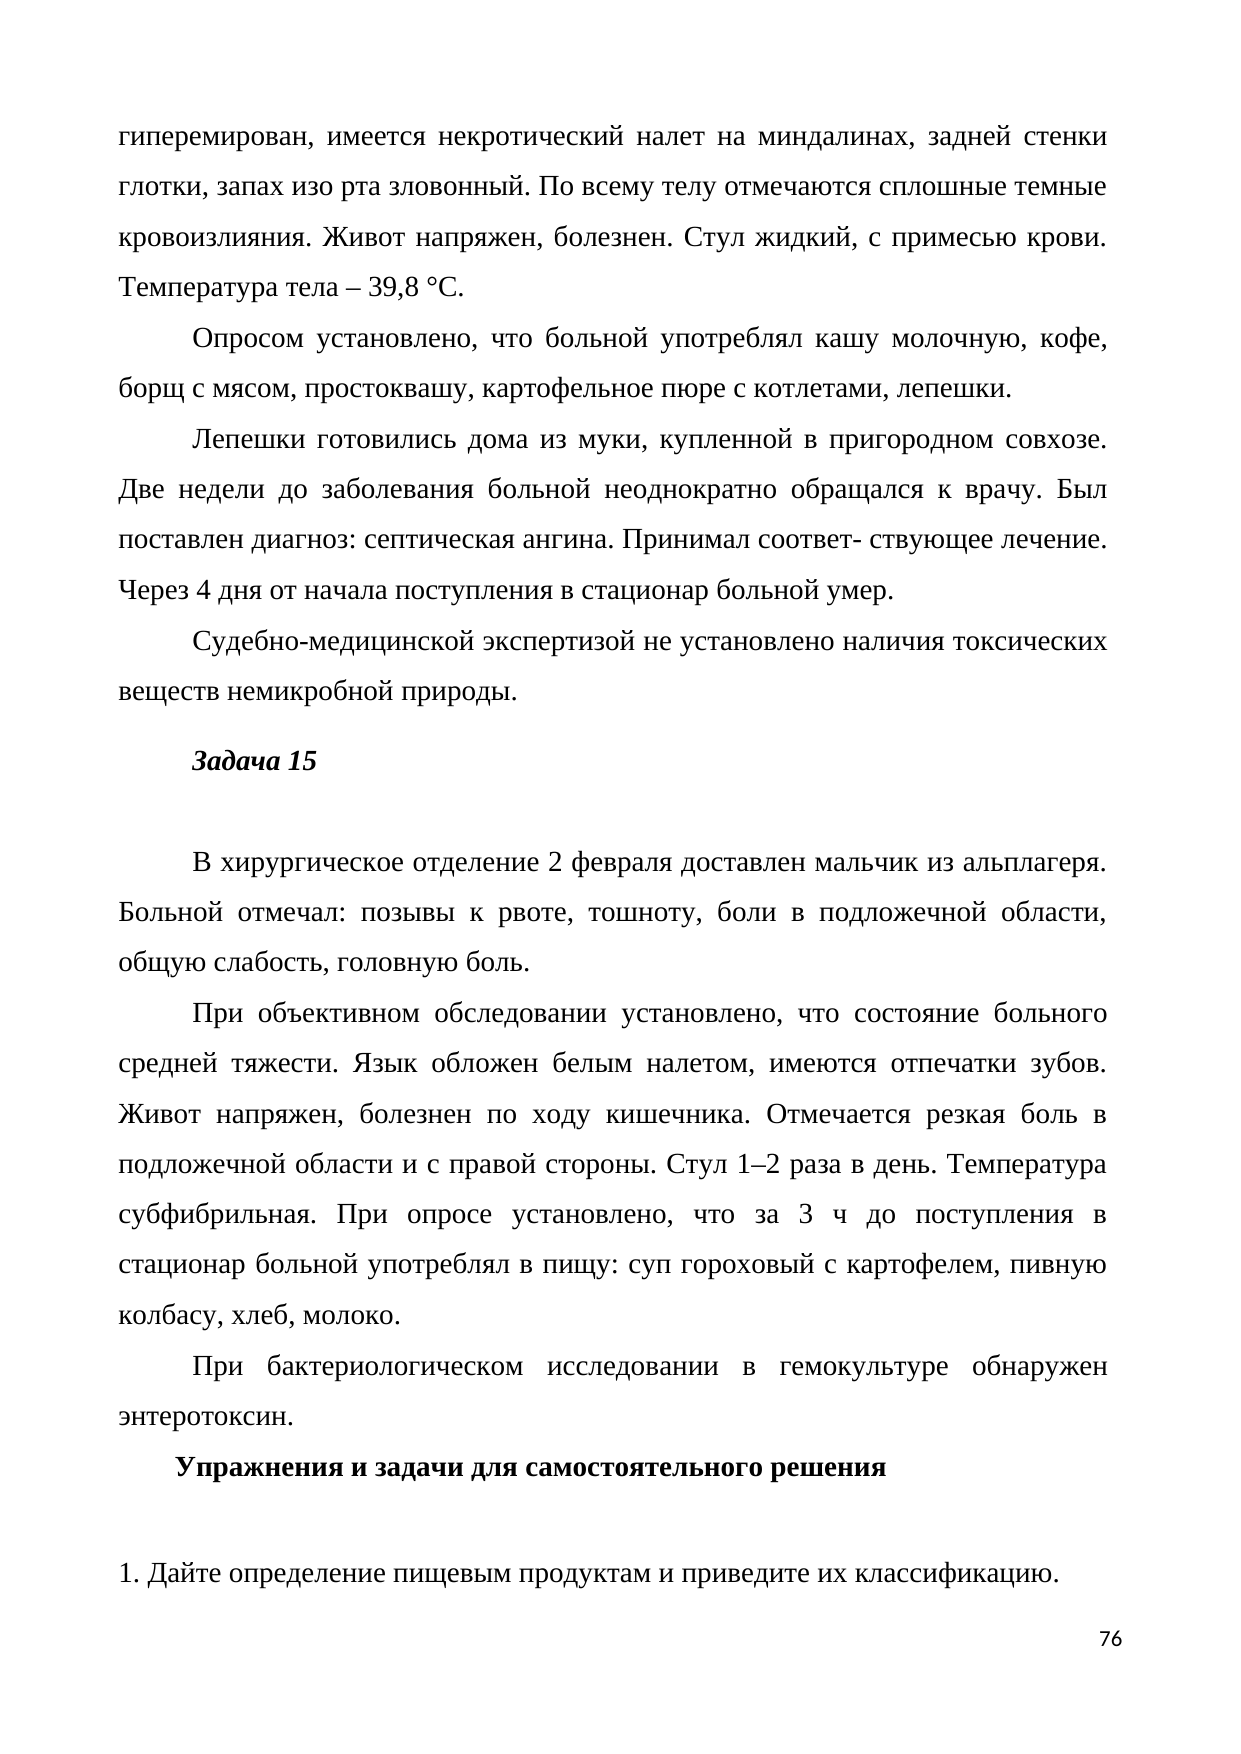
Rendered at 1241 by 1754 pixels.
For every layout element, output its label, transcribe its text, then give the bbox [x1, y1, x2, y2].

text Упражнения и задачи для самостоятельного решения [118, 1449, 1122, 1482]
text Опросом установлено, что больной употреблял кашу молочную, кофе, борщ с мясом, простоквашу, картофельное пюре с котлетами, лепешки. [118, 320, 1108, 404]
text Судебно-медицинской экспертизой не установлено наличия токсических веществ немикробной природы. [118, 623, 1108, 707]
text При бактериологическом исследовании в гемокультуре обнаружен энтеротоксин. [118, 1348, 1108, 1432]
text Лепешки готовились дома из муки, купленной в пригородном совхозе. Две недели до заболевания больной неоднократно обращался к врачу. Был поставлен диагноз: септическая ангина. Принимал соответ- ствующее лечение. Через 4 дня от начала поступления в стационар больной умер. [118, 421, 1108, 605]
text 1. Дайте определение пищевым продуктам и приведите их классификацию. [118, 1555, 1122, 1588]
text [118, 118, 1108, 303]
text При объективном обследовании установлено, что состояние больного средней тяжести. Язык обложен белым налетом, имеются отпечатки зубов. Живот напряжен, болезнен по ходу кишечника. Отмечается резкая боль в подложечной области и с правой стороны. Стул 1–2 раза в день. Температура субфибрильная. При опросе установлено, что за 3 ч до поступления в стационар больной употреблял в пищу: суп гороховый с картофелем, пивную колбасу, хлеб, молоко. [118, 995, 1108, 1331]
text Задача 15 [118, 743, 1122, 776]
text В хирургическое отделение 2 февраля доставлен мальчик из альплагеря. Больной отмечал: позывы к рвоте, тошноту, боли в подложечной области, общую слабость, головную боль. [118, 844, 1108, 978]
